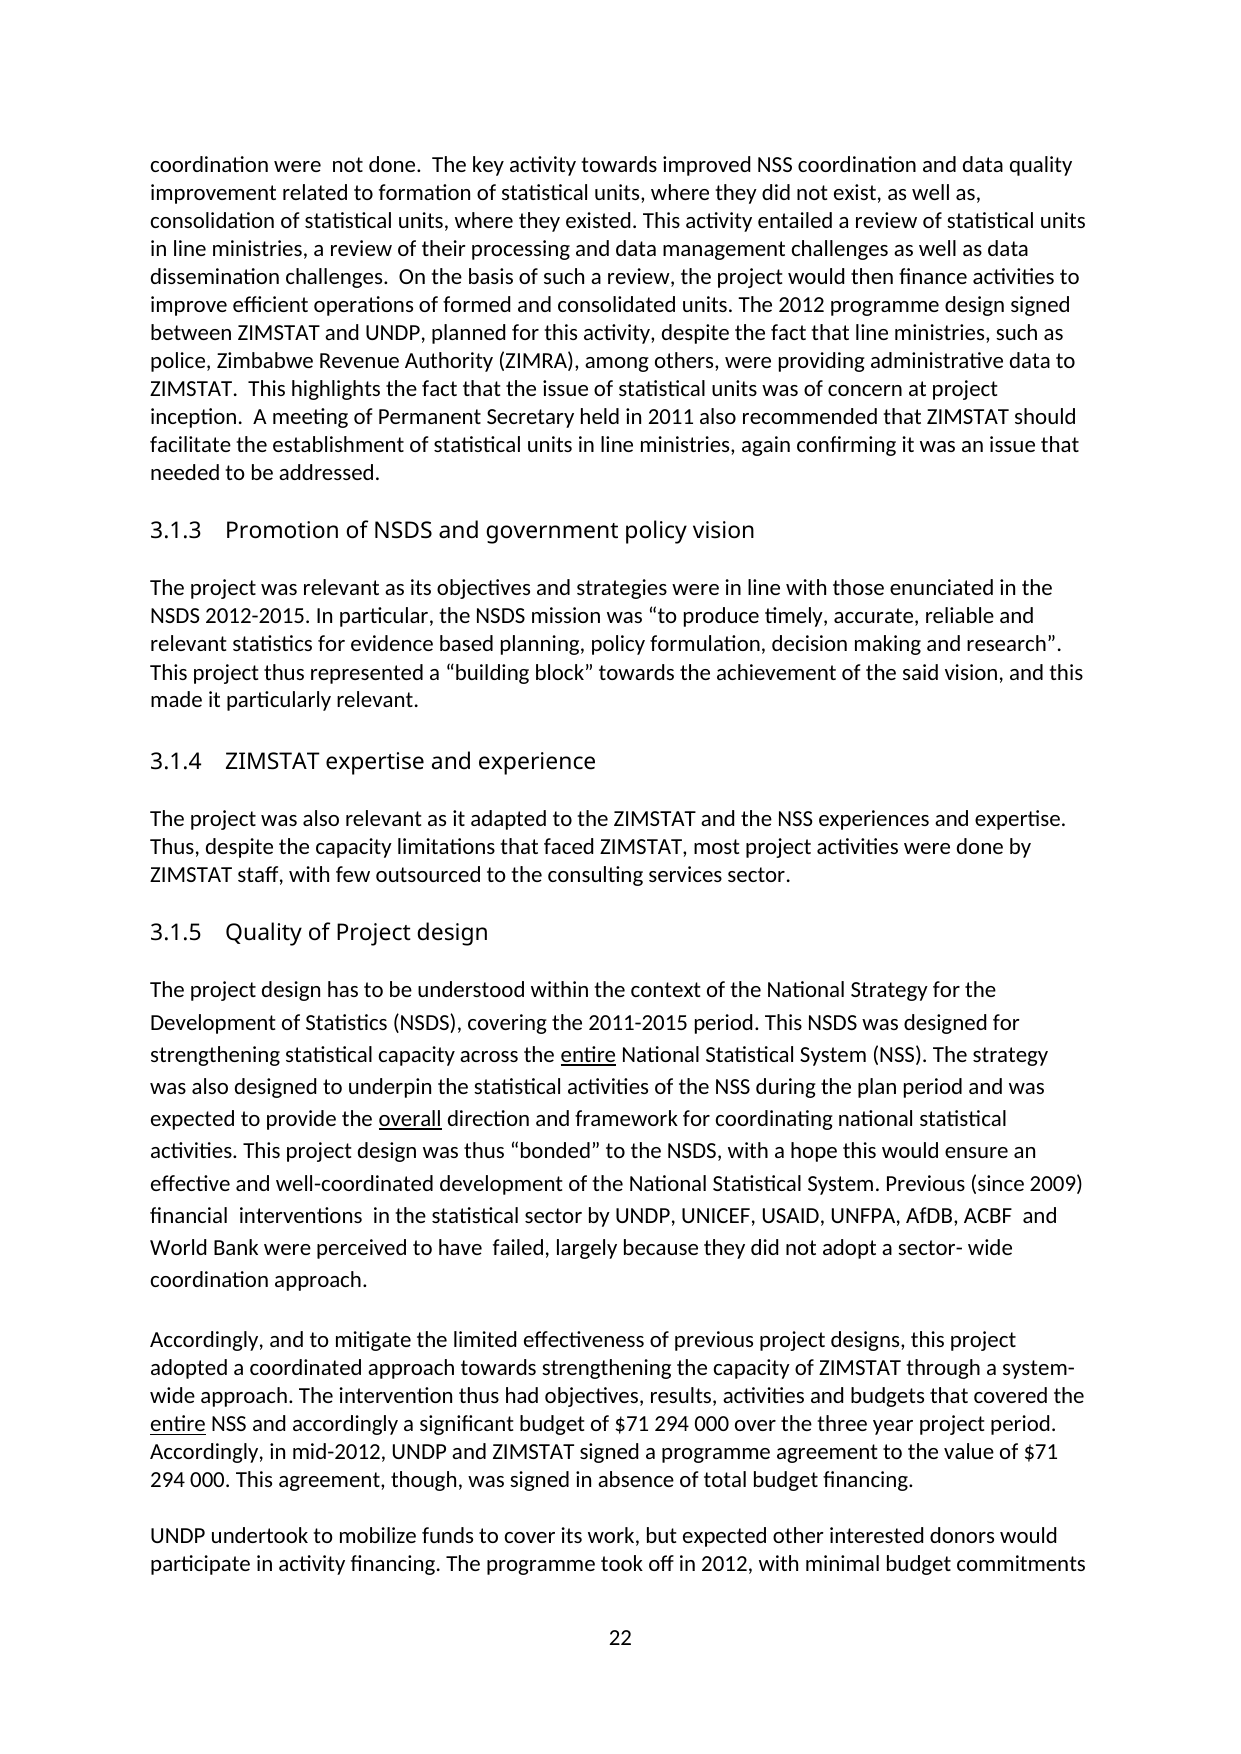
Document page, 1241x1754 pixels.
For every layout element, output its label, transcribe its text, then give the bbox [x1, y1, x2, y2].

text The project design has to be understood within the context of the National Strategy for the Development of Statistics (NSDS), covering the 2011-2015 period. This NSDS was designed for strengthening statistical capacity across the entire National Statistical System (NSS). The strategy was also designed to underpin the statistical activities of the NSS during the plan period and was expected to provide the overall direction and framework for coordinating national statistical activities. This project design was thus “bonded” to the NSDS, with a hope this would ensure an effective and well-coordinated development of the National Statistical System. Previous (since 2009) financial interventions in the statistical sector by UNDP, UNICEF, USAID, UNFPA, AfDB, ACBF and World Bank were perceived to have failed, largely because they did not adopt a sector- wide coordination approach. [150, 976, 1090, 1293]
text Accordingly, and to mitigate the limited effectiveness of previous project designs, this project adopted a coordinated approach towards strengthening the capacity of ZIMSTAT through a system-wide approach. The intervention thus had objectives, results, activities and budgets that covered the entire NSS and accordingly a significant budget of $71 294 000 over the three year project period. Accordingly, in mid-2012, UNDP and ZIMSTAT signed a programme agreement to the value of $71 294 000. This agreement, though, was signed in absence of total budget financing. [150, 1325, 1090, 1493]
text 3.1.3 Promotion of NSDS and government policy vision [150, 514, 1090, 546]
text The project was relevant as its objectives and strategies were in line with those enunciated in the NSDS 2012-2015. In particular, the NSDS mission was “to produce timely, accurate, reliable and relevant statistics for evidence based planning, policy formulation, decision making and research”. This project thus represented a “building block” towards the achievement of the said vision, and this made it particularly relevant. [150, 573, 1090, 714]
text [150, 1522, 1090, 1578]
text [150, 150, 1090, 486]
text 3.1.5 Quality of Project design [150, 916, 1090, 947]
text 3.1.4 ZIMSTAT expertise and experience [150, 745, 1090, 776]
text The project was also relevant as it adapted to the ZIMSTAT and the NSS experiences and expertise. Thus, despite the capacity limitations that faced ZIMSTAT, most project activities were done by ZIMSTAT staff, with few outsourced to the consulting services sector. [150, 804, 1090, 888]
